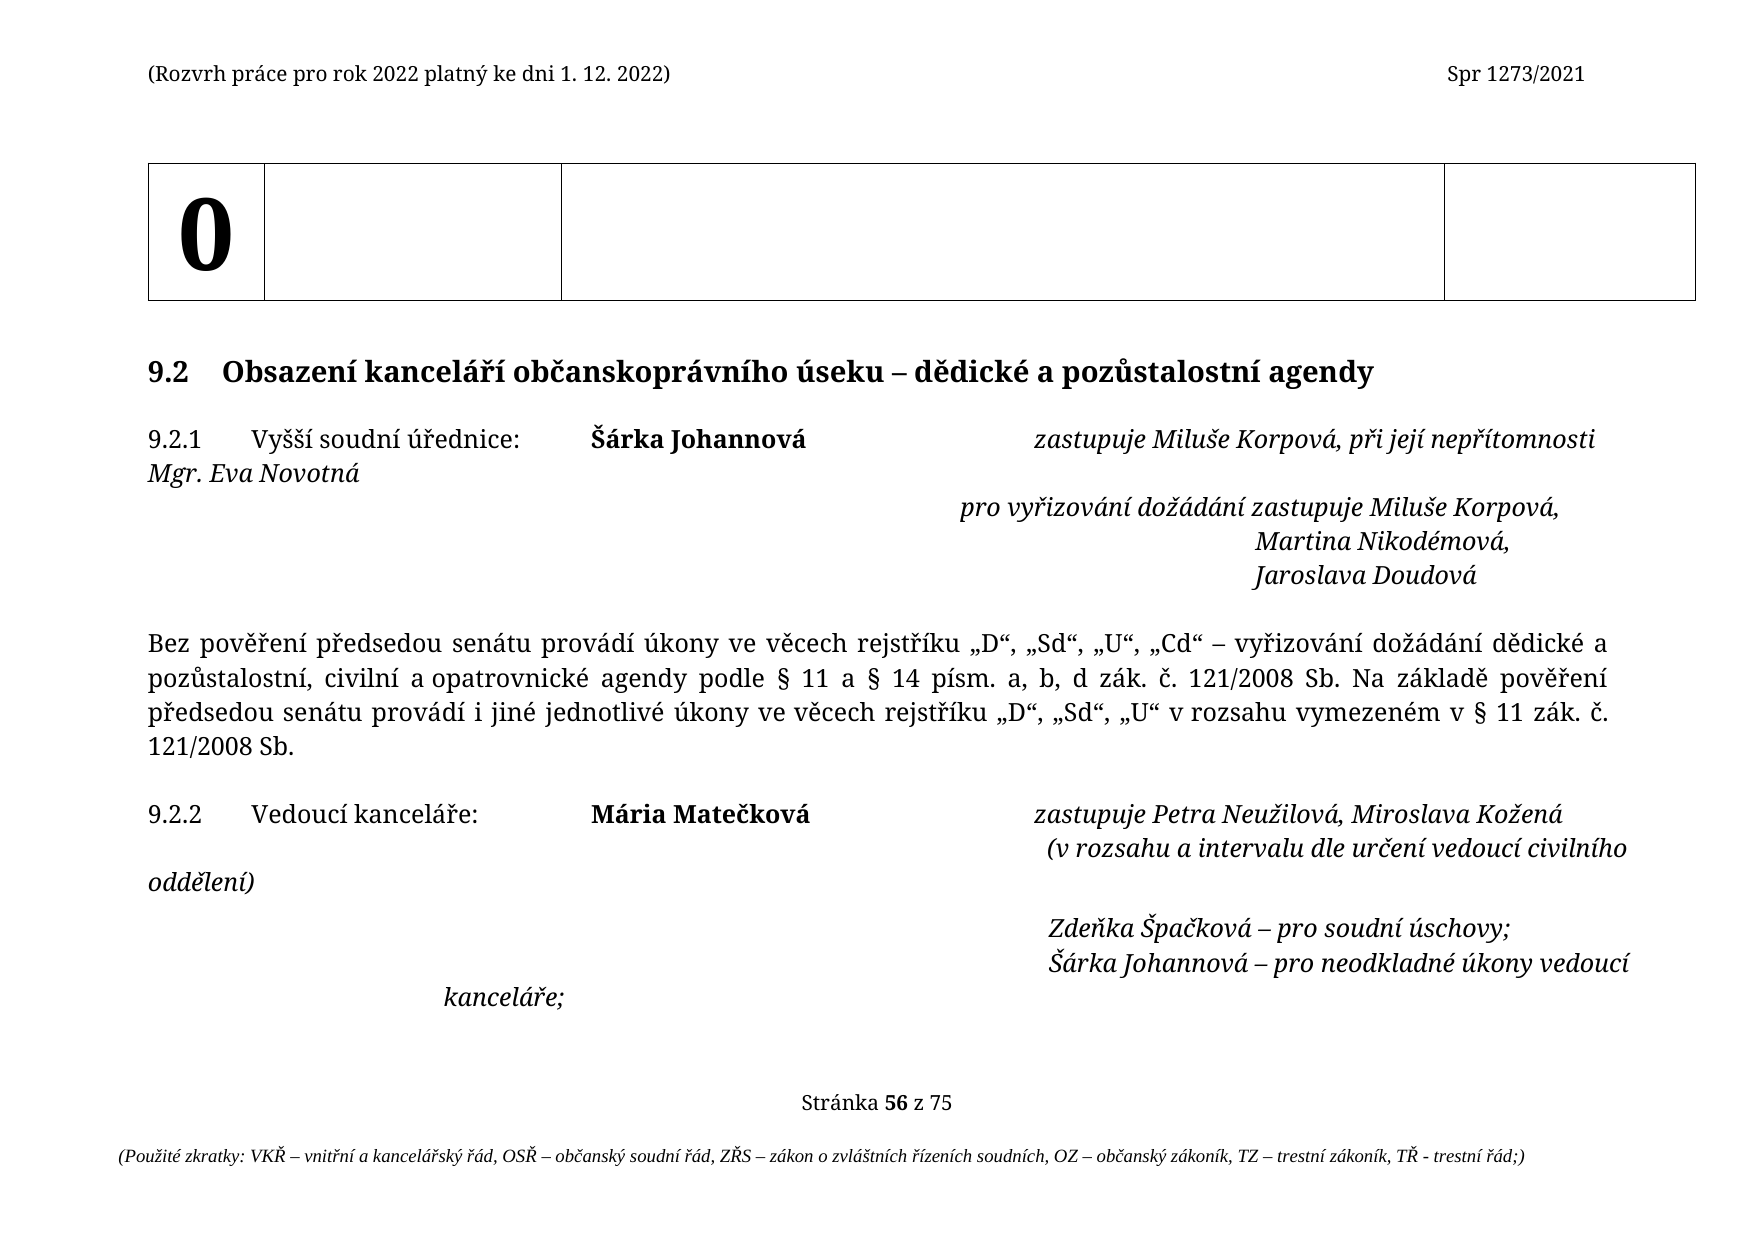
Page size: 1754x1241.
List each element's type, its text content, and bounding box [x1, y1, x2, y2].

text 9.2.2 Vedoucí kanceláře: Mária Matečková zastupuje Petra Neužilová, Miroslava Kožená [148, 796, 1639, 831]
text pro vyřizování dožádání zastupuje Miluše Korpová, Martina Nikodémová, Jaroslava Doudová [960, 490, 1624, 592]
text 9.2.1 Vyšší soudní úřednice: Šárka Johannová zastupuje Miluše Korpová, při její nepřítomnosti Mgr. Eva Novotná [148, 422, 1606, 490]
subtitle 9.2 Obsazení kanceláří občanskoprávního úseku – dědické a pozůstalostní agendy [148, 351, 1606, 391]
table_cell 40 [149, 164, 264, 300]
text (v rozsahu a intervalu dle určení vedoucí civilního oddělení) [148, 831, 1639, 899]
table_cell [562, 164, 1444, 300]
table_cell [1445, 164, 1695, 300]
text Šárka Johannová – pro neodkladné úkony vedoucí kanceláře; [443, 945, 1639, 1013]
text Bez pověření předsedou senátu provádí úkony ve věcech rejstříku „D“, „Sd“, „U“, „Cd“ – vyřizování dožádání dědické a pozůstalostní, civilní a opatrovnické agendy podle § 11 a § 14 písm. a, b, d zák. č. 121/2008 Sb. Na základě pověření předsedou senátu provádí i jiné jednotlivé úkony ve věcech rejstříku „D“, „Sd“, „U“ v rozsahu vymezeném v § 11 zák. č. 121/2008 Sb. [148, 626, 1609, 762]
text Zdeňka Špačková – pro soudní úschovy; [148, 911, 1639, 945]
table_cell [265, 164, 561, 300]
